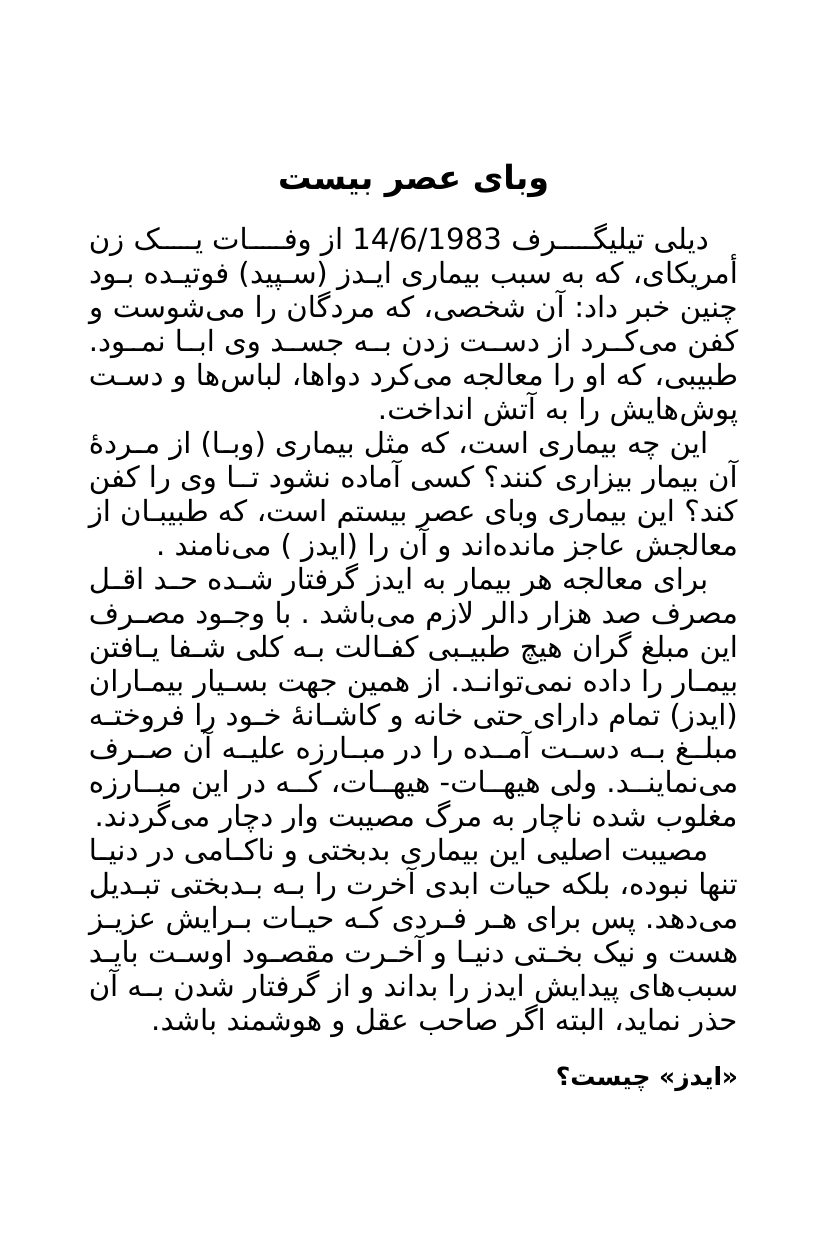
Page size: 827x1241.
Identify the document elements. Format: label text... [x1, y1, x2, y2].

text دیلى تیلیگرف 14/6/1983 از وفات یک زن أمریکاى، که به سبب بیمارى ایدز (سپید) فوتیده بود چنین خبر داد: آن شخصى، که مردگان را مى‌شوست و کفن مى‌کرد از دست زدن به جسد وى ابا نمود. طبیبى، که او را معالجه مى‌کرد دواها، لباس‌ها و دست پوش‌هایش را به آتش انداخت. [89, 222, 738, 426]
text وباى عصر بيست [89, 158, 738, 197]
text براى معالجه هر بیمار به ایدز گرفتار شده حد اقل مصرف صد هزار دالر لازم مى‌باشد . با وجود مصرف این مبلغ گران هیچ طبیبى کفالت به کلى شفا یافتن بیمار را داده نمى‌تواند. از همین جهت بسیار بیماران (ایدز) تمام داراى حتى خانه و کاشانۀ خود را فروخته مبلغ به دست آمده را در مبارزه علیه آن صرف مى‌نمایند. ولى هیهات- هیهات، که در این مبارزه مغلوب شده ناچار به مرگ مصیبت وار دچار مى‌گردند. [89, 562, 738, 834]
text «ايدز» چيست؟ [89, 1062, 738, 1092]
text مصیبت اصلیى این بیمارى بدبختى و ناکامى در دنیا تنها نبوده، بلکه حیات ابدى آخرت را به بدبختى تبدیل مى‌دهد. پس براى هر فردى که حیات برایش عزیز هست و نیک بختى دنیا و آخرت مقصود اوست باید سبب‌هاى پیدایش ایدز را بداند و از گرفتار شدن به آن حذر نماید، البته اگر صاحب عقل و هوشمند باشد. [89, 834, 738, 1037]
text این چه بیمارى است، که مثل بیمارى (وبا) از مردۀ آن بیمار بیزارى کنند؟ کسى آماده نشود تا وى را کفن کند؟ این بیمارى وباى عصر بیستم است، که طبیبان از معالجش عاجز مانده‌اند و آن را (ایدز ) مى‌نامند . [89, 426, 738, 562]
